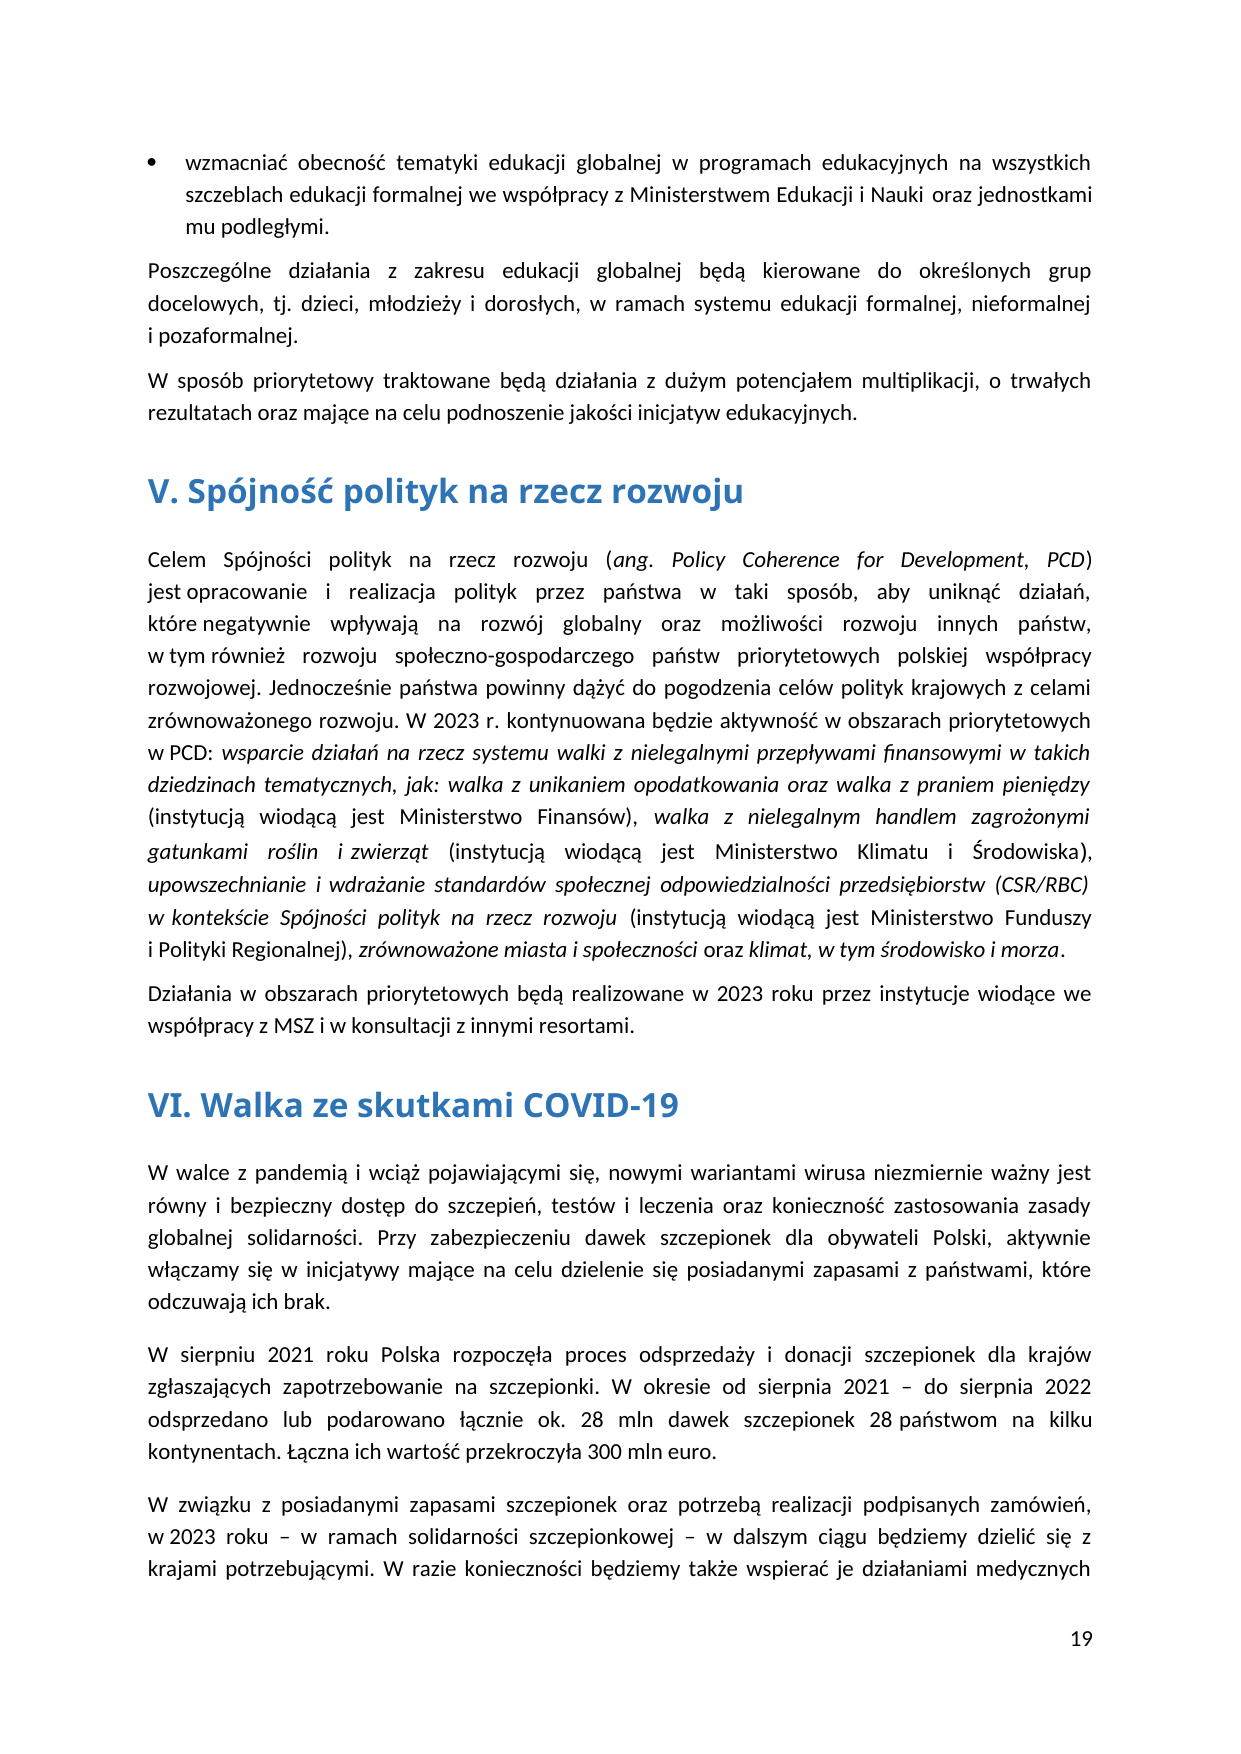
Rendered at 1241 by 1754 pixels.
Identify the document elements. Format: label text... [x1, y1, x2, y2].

text W sposób priorytetowy traktowane będą działania z dużym potencjałem multiplikacji, o trwałych rezultatach oraz mające na celu podnoszenie jakości inicjatyw edukacyjnych. [148, 366, 1093, 426]
text Celem Spójności polityk na rzecz rozwoju (ang. Policy Coherence for Development, PCD) jest opracowanie i realizacja polityk przez państwa w taki sposób, aby uniknąć działań, które negatywnie wpływają na rozwój globalny oraz możliwości rozwoju innych państw, w tym również rozwoju społeczno-gospodarczego państw priorytetowych polskiej współpracy rozwojowej. Jednocześnie państwa powinny dążyć do pogodzenia celów polityk krajowych z celami zrównoważonego rozwoju. W 2023 r. kontynuowana będzie aktywność w obszarach priorytetowych w PCD: wsparcie działań na rzecz systemu walki z nielegalnymi przepływami finansowymi w takich dziedzinach tematycznych, jak: walka z unikaniem opodatkowania oraz walka z praniem pieniędzy (instytucją wiodącą jest Ministerstwo Finansów), walka z nielegalnym handlem zagrożonymi gatunkami roślin i zwierząt (instytucją wiodącą jest Ministerstwo Klimatu i Środowiska), upowszechnianie i wdrażanie standardów społecznej odpowiedzialności przedsiębiorstw (CSR/RBC) w kontekście Spójności polityk na rzecz rozwoju (instytucją wiodącą jest Ministerstwo Funduszy i Polityki Regionalnej), zrównoważone miasta i społeczności oraz klimat, w tym środowisko i morza. [148, 545, 1093, 963]
subtitle V. Spójność polityk na rzecz rozwoju [148, 468, 1093, 513]
subtitle VI. Walka ze skutkami COVID-19 [148, 1081, 1093, 1127]
text W walce z pandemią i wciąż pojawiającymi się, nowymi wariantami wirusa niezmiernie ważny jest równy i bezpieczny dostęp do szczepień, testów i leczenia oraz konieczność zastosowania zasady globalnej solidarności. Przy zabezpieczeniu dawek szczepionek dla obywateli Polski, aktywnie włączamy się w inicjatywy mające na celu dzielenie się posiadanymi zapasami z państwami, które odczuwają ich brak. [148, 1158, 1093, 1315]
text Poszczególne działania z zakresu edukacji globalnej będą kierowane do określonych grup docelowych, tj. dzieci, młodzieży i dorosłych, w ramach systemu edukacji formalnej, nieformalnej i pozaformalnej. [148, 257, 1093, 349]
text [148, 1490, 1093, 1582]
text Działania w obszarach priorytetowych będą realizowane w 2023 roku przez instytucje wiodące we współpracy z MSZ i w konsultacji z innymi resortami. [148, 979, 1093, 1040]
text W sierpniu 2021 roku Polska rozpoczęła proces odsprzedaży i donacji szczepionek dla krajów zgłaszających zapotrzebowanie na szczepionki. W okresie od sierpnia 2021 – do sierpnia 2022 odsprzedano lub podarowano łącznie ok. 28 mln dawek szczepionek 28 państwom na kilku kontynentach. Łączna ich wartość przekroczyła 300 mln euro. [148, 1340, 1093, 1465]
list wzmacniać obecność tematyki edukacji globalnej w programach edukacyjnych na wszystkich szczeblach edukacji formalnej we współpracy z Ministerstwem Edukacji i Nauki oraz jednostkami mu podległymi. [148, 148, 1093, 240]
